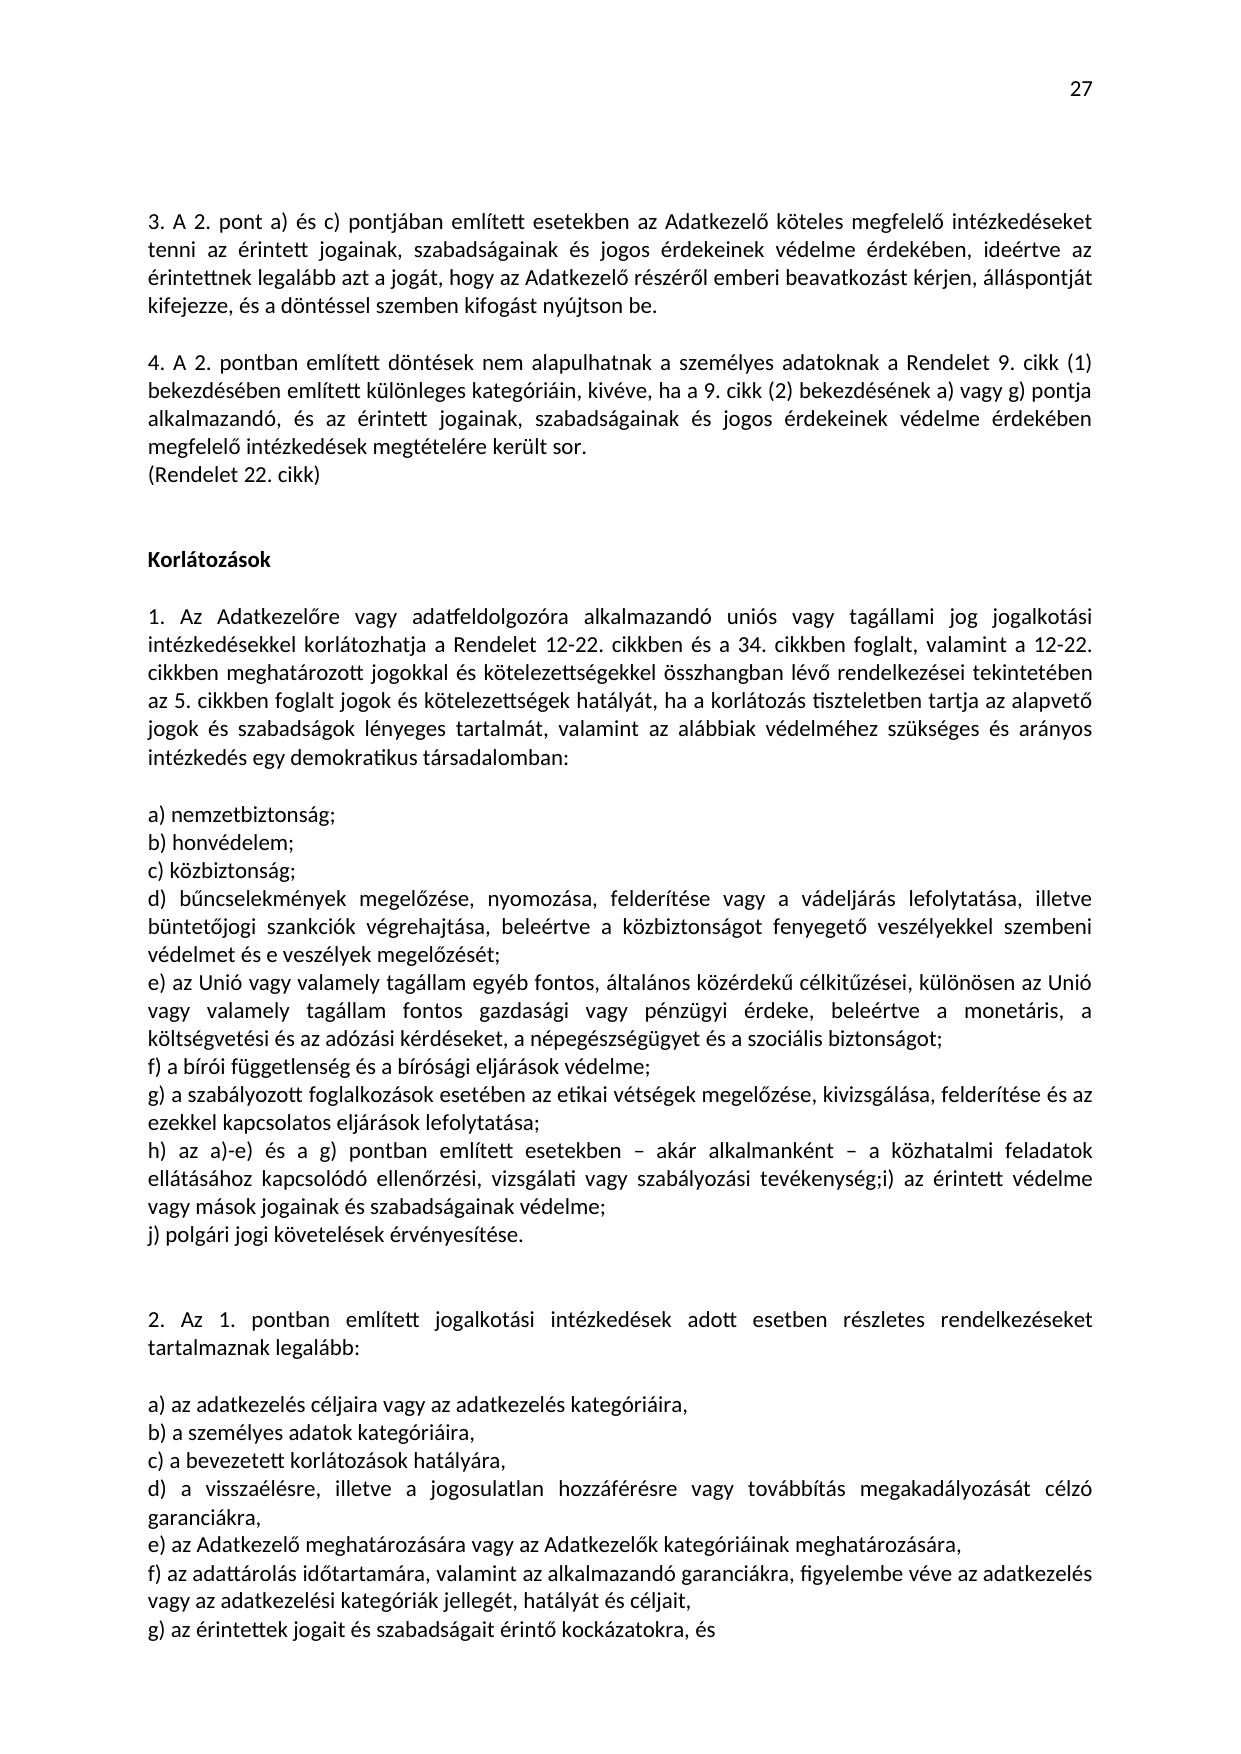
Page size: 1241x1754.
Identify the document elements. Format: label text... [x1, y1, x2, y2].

text c) közbiztonság; [148, 856, 1093, 884]
text 1. Az Adatkezelőre vagy adatfeldolgozóra alkalmazandó uniós vagy tagállami jog jogalkotási intézkedésekkel korlátozhatja a Rendelet 12-22. cikkben és a 34. cikkben foglalt, valamint a 12-22. cikkben meghatározott jogokkal és kötelezettségekkel összhangban lévő rendelkezései tekintetében az 5. cikkben foglalt jogok és kötelezettségek hatályát, ha a korlátozás tiszteletben tartja az alapvető jogok és szabadságok lényeges tartalmát, valamint az alábbiak védelméhez szükséges és arányos intézkedés egy demokratikus társadalomban: [148, 602, 1093, 771]
text 2. Az 1. pontban említett jogalkotási intézkedések adott esetben részletes rendelkezéseket tartalmaznak legalább: [148, 1305, 1093, 1361]
text d) a visszaélésre, illetve a jogosulatlan hozzáférésre vagy továbbítás megakadályozását célzó garanciákra, e) az Adatkezelő meghatározására vagy az Adatkezelők kategóriáinak meghatározására, [148, 1474, 1093, 1559]
text d) bűncselekmények megelőzése, nyomozása, felderítése vagy a vádeljárás lefolytatása, illetve büntetőjogi szankciók végrehajtása, beleértve a közbiztonságot fenyegető veszélyekkel szembeni védelmet és e veszélyek megelőzését; [148, 884, 1093, 968]
text a) nemzetbiztonság; [148, 800, 1093, 828]
text f) az adattárolás időtartamára, valamint az alkalmazandó garanciákra, figyelembe véve az adatkezelés vagy az adatkezelési kategóriák jellegét, hatályát és céljait, [148, 1559, 1093, 1615]
text c) a bevezetett korlátozások hatályára, [148, 1447, 1093, 1474]
text Korlátozások [148, 545, 1093, 573]
text e) az Unió vagy valamely tagállam egyéb fontos, általános közérdekű célkitűzései, különösen az Unió vagy valamely tagállam fontos gazdasági vagy pénzügyi érdeke, beleértve a monetáris, a költségvetési és az adózási kérdéseket, a népegészségügyet és a szociális biztonságot; [148, 968, 1093, 1052]
text a) az adatkezelés céljaira vagy az adatkezelés kategóriáira, [148, 1391, 1093, 1418]
text (Rendelet 22. cikk) [148, 460, 1093, 488]
text g) a szabályozott foglalkozások esetében az etikai vétségek megelőzése, kivizsgálása, felderítése és az ezekkel kapcsolatos eljárások lefolytatása; [148, 1080, 1093, 1136]
text h) az a)-e) és a g) pontban említett esetekben – akár alkalmanként – a közhatalmi feladatok ellátásához kapcsolódó ellenőrzési, vizsgálati vagy szabályozási tevékenység;i) az érintett védelme vagy mások jogainak és szabadságainak védelme; [148, 1136, 1093, 1220]
text g) az érintettek jogait és szabadságait érintő kockázatokra, és [148, 1615, 1093, 1643]
text 3. A 2. pont a) és c) pontjában említett esetekben az Adatkezelő köteles megfelelő intézkedéseket tenni az érintett jogainak, szabadságainak és jogos érdekeinek védelme érdekében, ideértve az érintettnek legalább azt a jogát, hogy az Adatkezelő részéről emberi beavatkozást kérjen, álláspontját kifejezze, és a döntéssel szemben kifogást nyújtson be. [148, 207, 1093, 319]
text 4. A 2. pontban említett döntések nem alapulhatnak a személyes adatoknak a Rendelet 9. cikk (1) bekezdésében említett különleges kategóriáin, kivéve, ha a 9. cikk (2) bekezdésének a) vagy g) pontja alkalmazandó, és az érintett jogainak, szabadságainak és jogos érdekeinek védelme érdekében megfelelő intézkedések megtételére került sor. [148, 348, 1093, 460]
text b) honvédelem; [148, 828, 1093, 856]
text f) a bírói függetlenség és a bírósági eljárások védelme; [148, 1052, 1093, 1080]
text j) polgári jogi követelések érvényesítése. [148, 1220, 1093, 1248]
text b) a személyes adatok kategóriáira, [148, 1418, 1093, 1447]
